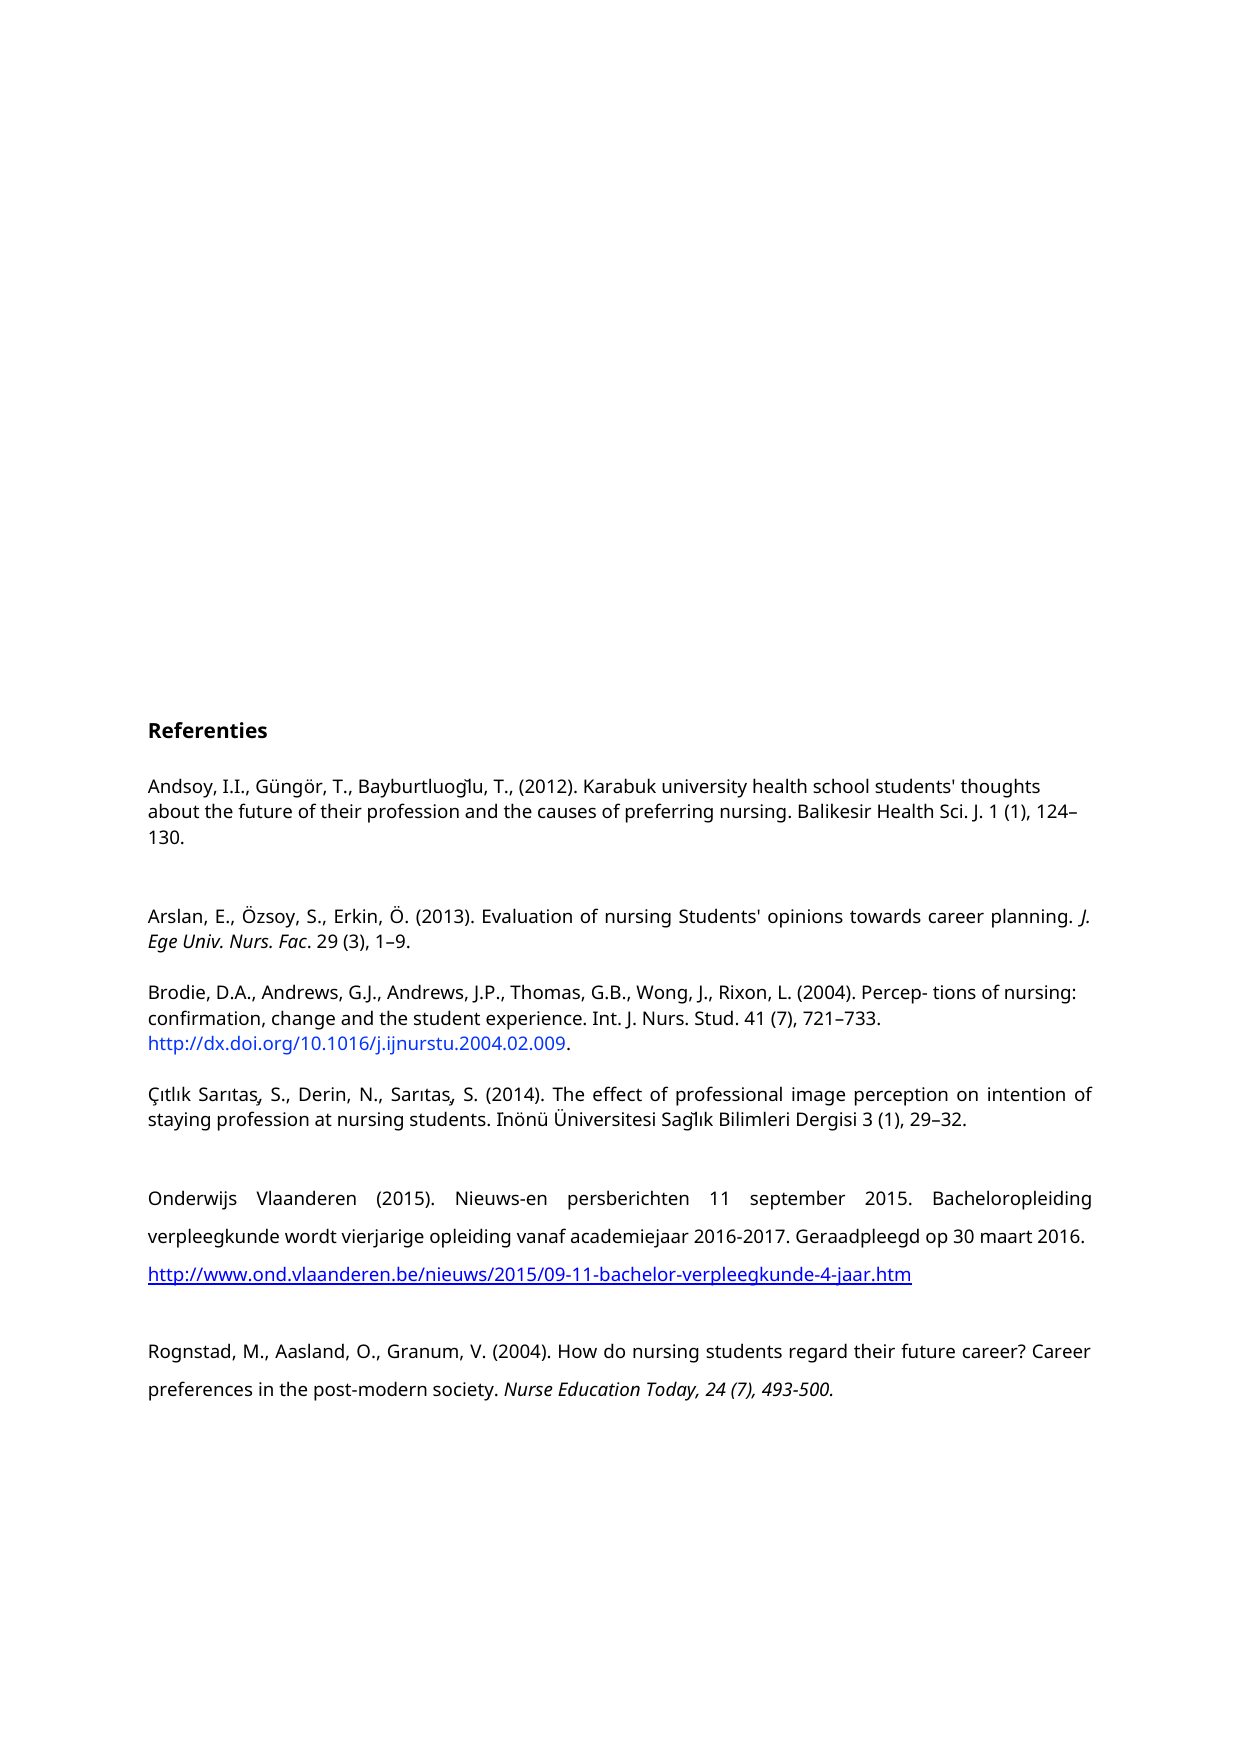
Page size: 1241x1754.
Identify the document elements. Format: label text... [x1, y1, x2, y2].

text Rognstad, M., Aasland, O., Granum, V. (2004). How do nursing students regard their future career? Career preferences in the post-modern society. Nurse Education Today, 24 (7), 493-500. [148, 1338, 1093, 1402]
text http://www.ond.vlaanderen.be/nieuws/2015/09-11-bachelor-verpleegkunde-4-jaar.htm [148, 1262, 1093, 1287]
text Onderwijs Vlaanderen (2015). Nieuws-en persberichten 11 september 2015. Bacheloropleiding verpleegkunde wordt vierjarige opleiding vanaf academiejaar 2016-2017. Geraadpleegd op 30 maart 2016. [148, 1185, 1093, 1249]
text Brodie, D.A., Andrews, G.J., Andrews, J.P., Thomas, G.B., Wong, J., Rixon, L. (2004). Percep- tions of nursing: confirmation, change and the student experience. Int. J. Nurs. Stud. 41 (7), 721–733. http://dx.doi.org/10.1016/j.ijnurstu.2004.02.009. [148, 979, 1093, 1056]
text Andsoy, I.I., Güngör, T., Bayburtluoğlu, T., (2012). Karabuk university health school students' thoughts about the future of their profession and the causes of preferring nursing. Balikesir Health Sci. J. 1 (1), 124–130. [148, 773, 1093, 850]
text Çıtlık Sarıtaş, S., Derin, N., Sarıtaş, S. (2014). The effect of professional image perception on intention of staying profession at nursing students. İnönü Üniversitesi Sağlık Bilimleri Dergisi 3 (1), 29–32. [148, 1081, 1093, 1132]
text Arslan, E., Özsoy, S., Erkin, Ö. (2013). Evaluation of nursing Students' opinions towards career planning. J. Ege Univ. Nurs. Fac. 29 (3), 1–9. [148, 903, 1093, 954]
text Referenties [148, 716, 1093, 745]
